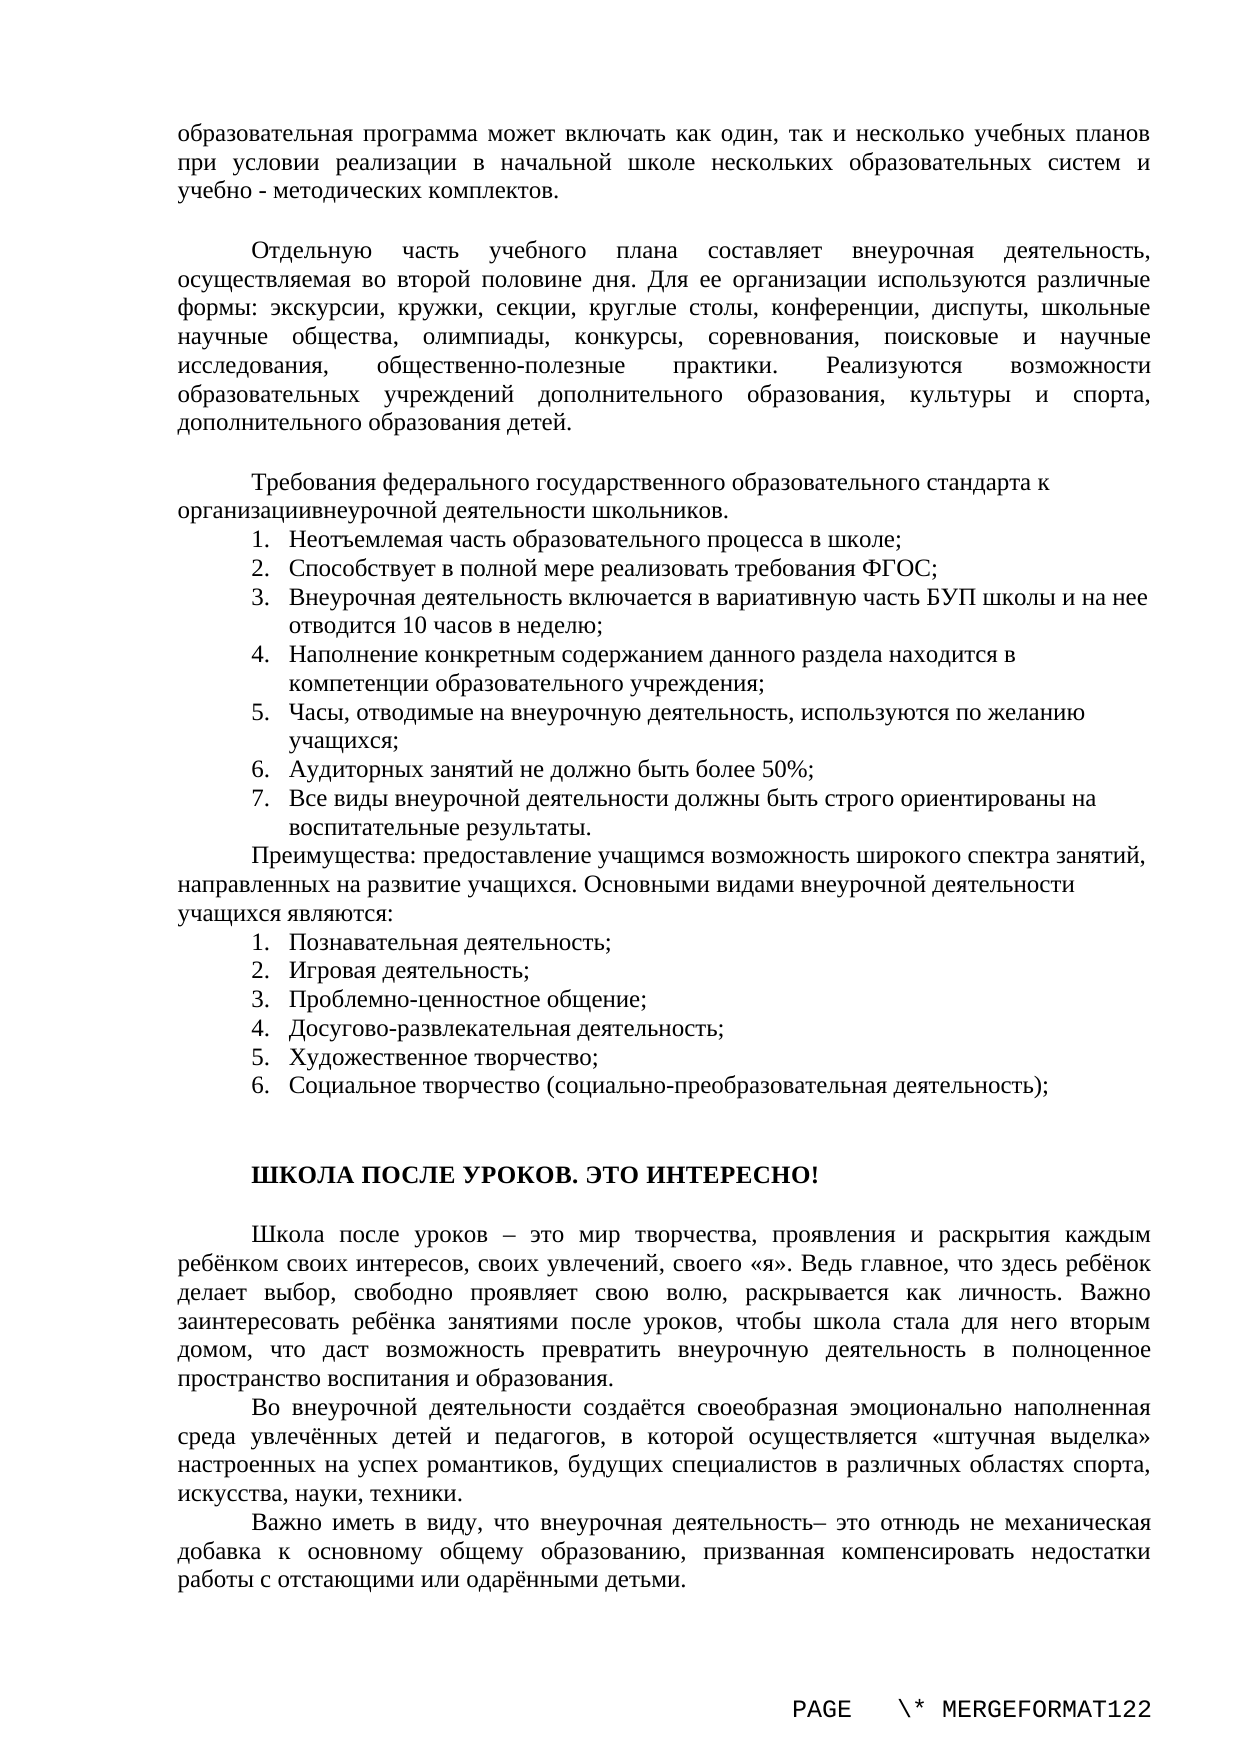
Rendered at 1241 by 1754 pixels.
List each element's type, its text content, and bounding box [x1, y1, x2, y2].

text Во внеурочной деятельности создаётся своеобразная эмоционально наполненная среда увлечённых детей и педагогов, в которой осуществляется «штучная выделка» настроенных на успех романтиков, будущих специалистов в различных областях спорта, искусства, науки, техники. [177, 1392, 1152, 1507]
list Наполнение конкретным содержанием данного раздела находится в компетенции образовательного учреждения; [251, 639, 1152, 697]
text Преимущества: предоставление учащимся возможность широкого спектра занятий, направленных на развитие учащихся. Основными видами внеурочной деятельности учащихся являются: [177, 840, 1152, 927]
list Неотъемлемая часть образовательного процесса в школе; [251, 524, 1152, 553]
text Отдельную часть учебного плана составляет внеурочная деятельность, осуществляемая во второй половине дня. Для ее организации используются различные формы: экскурсии, кружки, секции, круглые столы, конференции, диспуты, школьные научные общества, олимпиады, конкурсы, соревнования, поисковые и научные исследования, общественно-полезные практики. Реализуются возможности образовательных учреждений дополнительного образования, культуры и спорта, дополнительного образования детей. [177, 235, 1152, 436]
list Проблемно-ценностное общение; [251, 984, 1152, 1013]
list Аудиторных занятий не должно быть более 50%; [251, 754, 1152, 783]
list Игровая деятельность; [251, 955, 1152, 984]
text Требования федерального государственного образовательного стандарта к организациивнеурочной деятельности школьников. [177, 467, 1152, 524]
text ШКОЛА ПОСЛЕ УРОКОВ. ЭТО ИНТЕРЕСНО! [177, 1160, 1152, 1189]
list Социальное творчество (социально-преобразовательная деятельность); [251, 1070, 1152, 1099]
list Познавательная деятельность; [251, 927, 1152, 955]
list Художественное творчество; [251, 1042, 1152, 1070]
list Досугово-развлекательная деятельность; [251, 1013, 1152, 1042]
list Все виды внеурочной деятельности должны быть строго ориентированы на воспитательные результаты. [251, 783, 1152, 840]
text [177, 118, 1152, 204]
text Школа после уроков – это мир творчества, проявления и раскрытия каждым ребёнком своих интересов, своих увлечений, своего «я». Ведь главное, что здесь ребёнок делает выбор, свободно проявляет свою волю, раскрывается как личность. Важно заинтересовать ребёнка занятиями после уроков, чтобы школа стала для него вторым домом, что даст возможность превратить внеурочную деятельность в полноценное пространство воспитания и образования. [177, 1219, 1152, 1392]
text Важно иметь в виду, что внеурочная деятельность– это отнюдь не механическая добавка к основному общему образованию, призванная компенсировать недостатки работы с отстающими или одарёнными детьми. [177, 1507, 1152, 1593]
list Внеурочная деятельность включается в вариативную часть БУП школы и на нее отводится 10 часов в неделю; [251, 582, 1152, 639]
list Часы, отводимые на внеурочную деятельность, используются по желанию учащихся; [251, 697, 1152, 754]
list Способствует в полной мере реализовать требования ФГОС; [251, 553, 1152, 582]
